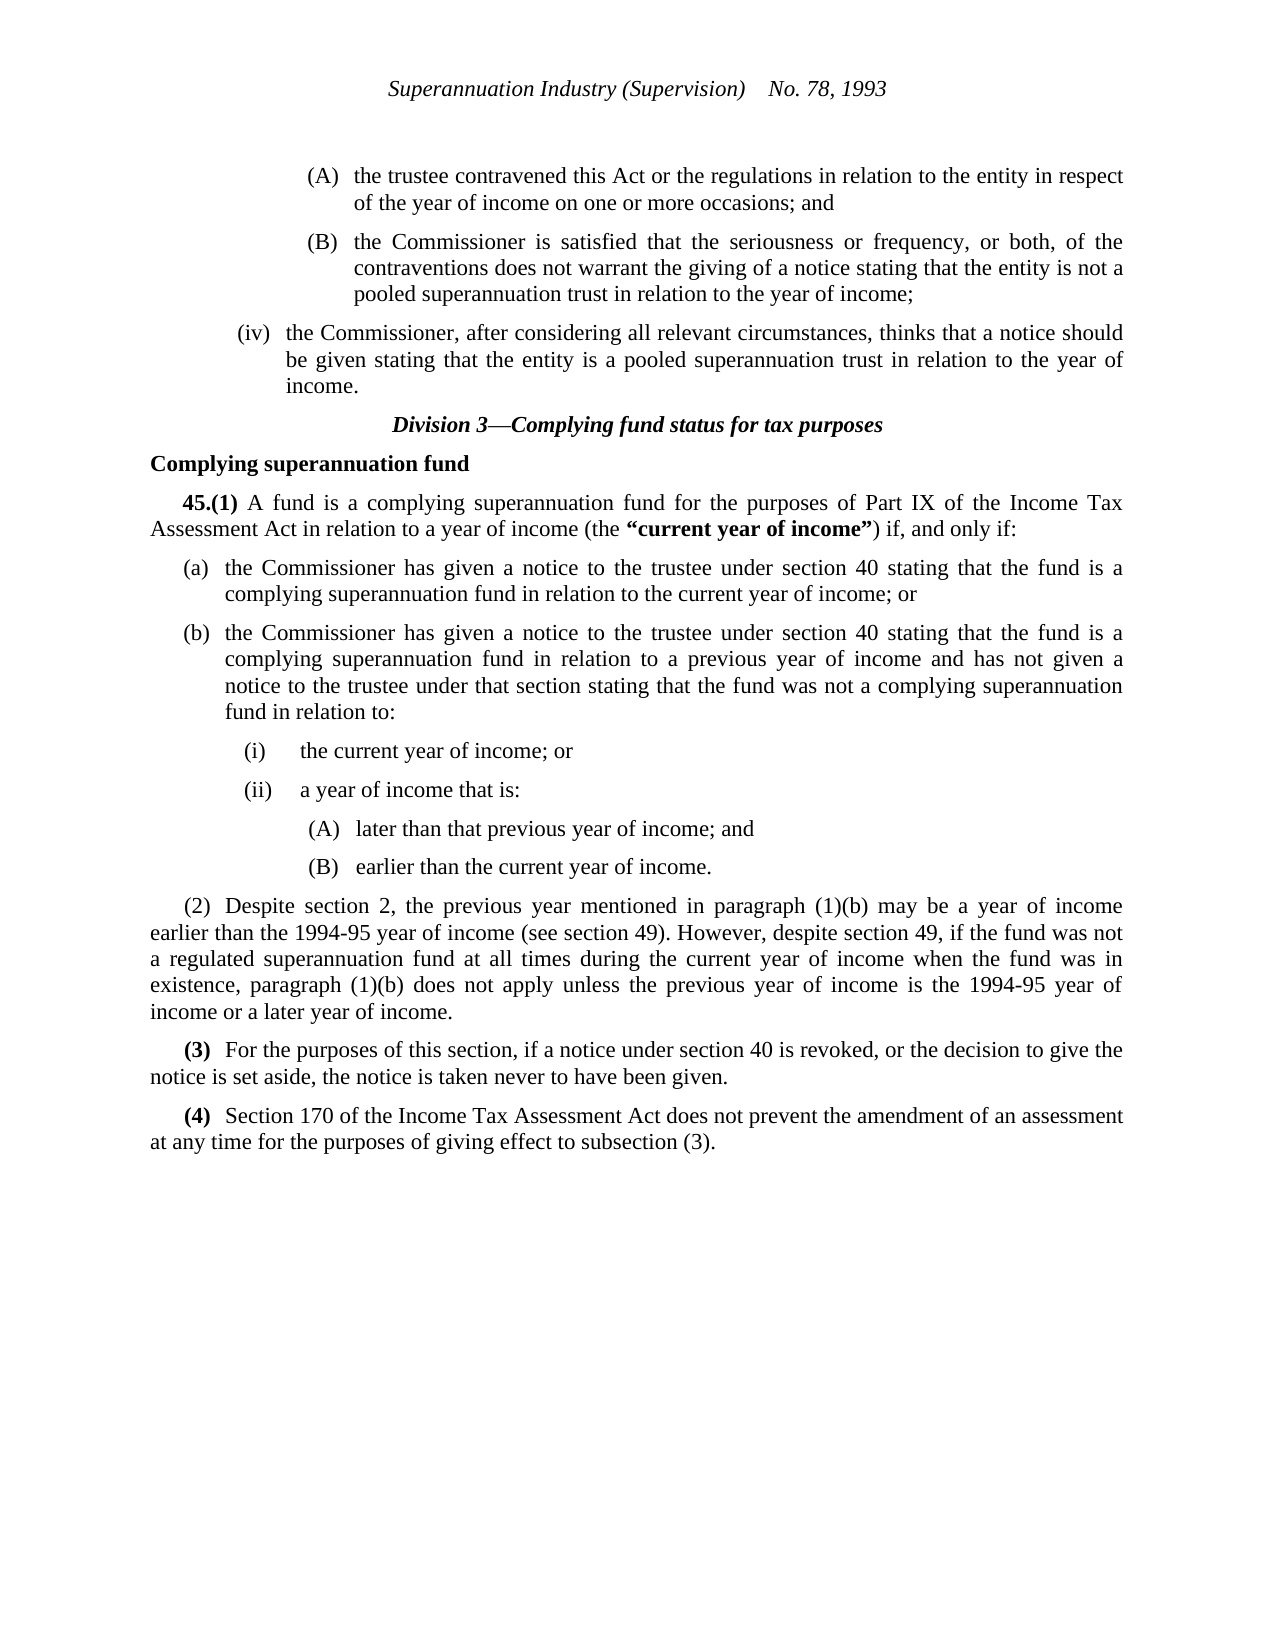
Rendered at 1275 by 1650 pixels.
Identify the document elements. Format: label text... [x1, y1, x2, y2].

text (iv) the Commissioner, after considering all relevant circumstances, thinks that a notice should be given stating that the entity is a pooled superannuation trust in relation to the year of income. [237, 319, 1125, 398]
text (A) the trustee contravened this Act or the regulations in relation to the entity in respect of the year of income on one or more occasions; and [307, 162, 1125, 215]
text (i) the current year of income; or [244, 737, 1125, 763]
text (a) the Commissioner has given a notice to the trustee under section 40 stating that the fund is a complying superannuation fund in relation to the current year of income; or [183, 554, 1125, 606]
text (A) later than that previous year of income; and [308, 814, 1125, 841]
text Division 3—Complying fund status for tax purposes [150, 411, 1125, 437]
text (ii) a year of income that is: [244, 776, 1125, 802]
text (3) For the purposes of this section, if a notice under section 40 is revoked, or the decision to give the notice is set aside, the notice is taken never to have been given. [150, 1037, 1125, 1089]
text (B) the Commissioner is satisfied that the seriousness or frequency, or both, of the contraventions does not warrant the giving of a notice stating that the entity is not a pooled superannuation trust in relation to the year of income; [307, 228, 1125, 307]
text Complying superannuation fund [150, 450, 1125, 476]
text (2) Despite section 2, the previous year mentioned in paragraph (1)(b) may be a year of income earlier than the 1994-95 year of income (see section 49). However, despite section 49, if the fund was not a regulated superannuation fund at all times during the current year of income when the fund was in existence, paragraph (1)(b) does not apply unless the previous year of income is the 1994-95 year of income or a later year of income. [150, 892, 1125, 1024]
text 45.(1) A fund is a complying superannuation fund for the purposes of Part IX of the Income Tax Assessment Act in relation to a year of income (the “current year of income”) if, and only if: [150, 488, 1125, 541]
text (B) earlier than the current year of income. [308, 853, 1125, 880]
text (4) Section 170 of the Income Tax Assessment Act does not prevent the amendment of an assessment at any time for the purposes of giving effect to subsection (3). [150, 1102, 1125, 1154]
text (b) the Commissioner has given a notice to the trustee under section 40 stating that the fund is a complying superannuation fund in relation to a previous year of income and has not given a notice to the trustee under that section stating that the fund was not a complying superannuation fund in relation to: [183, 619, 1125, 724]
